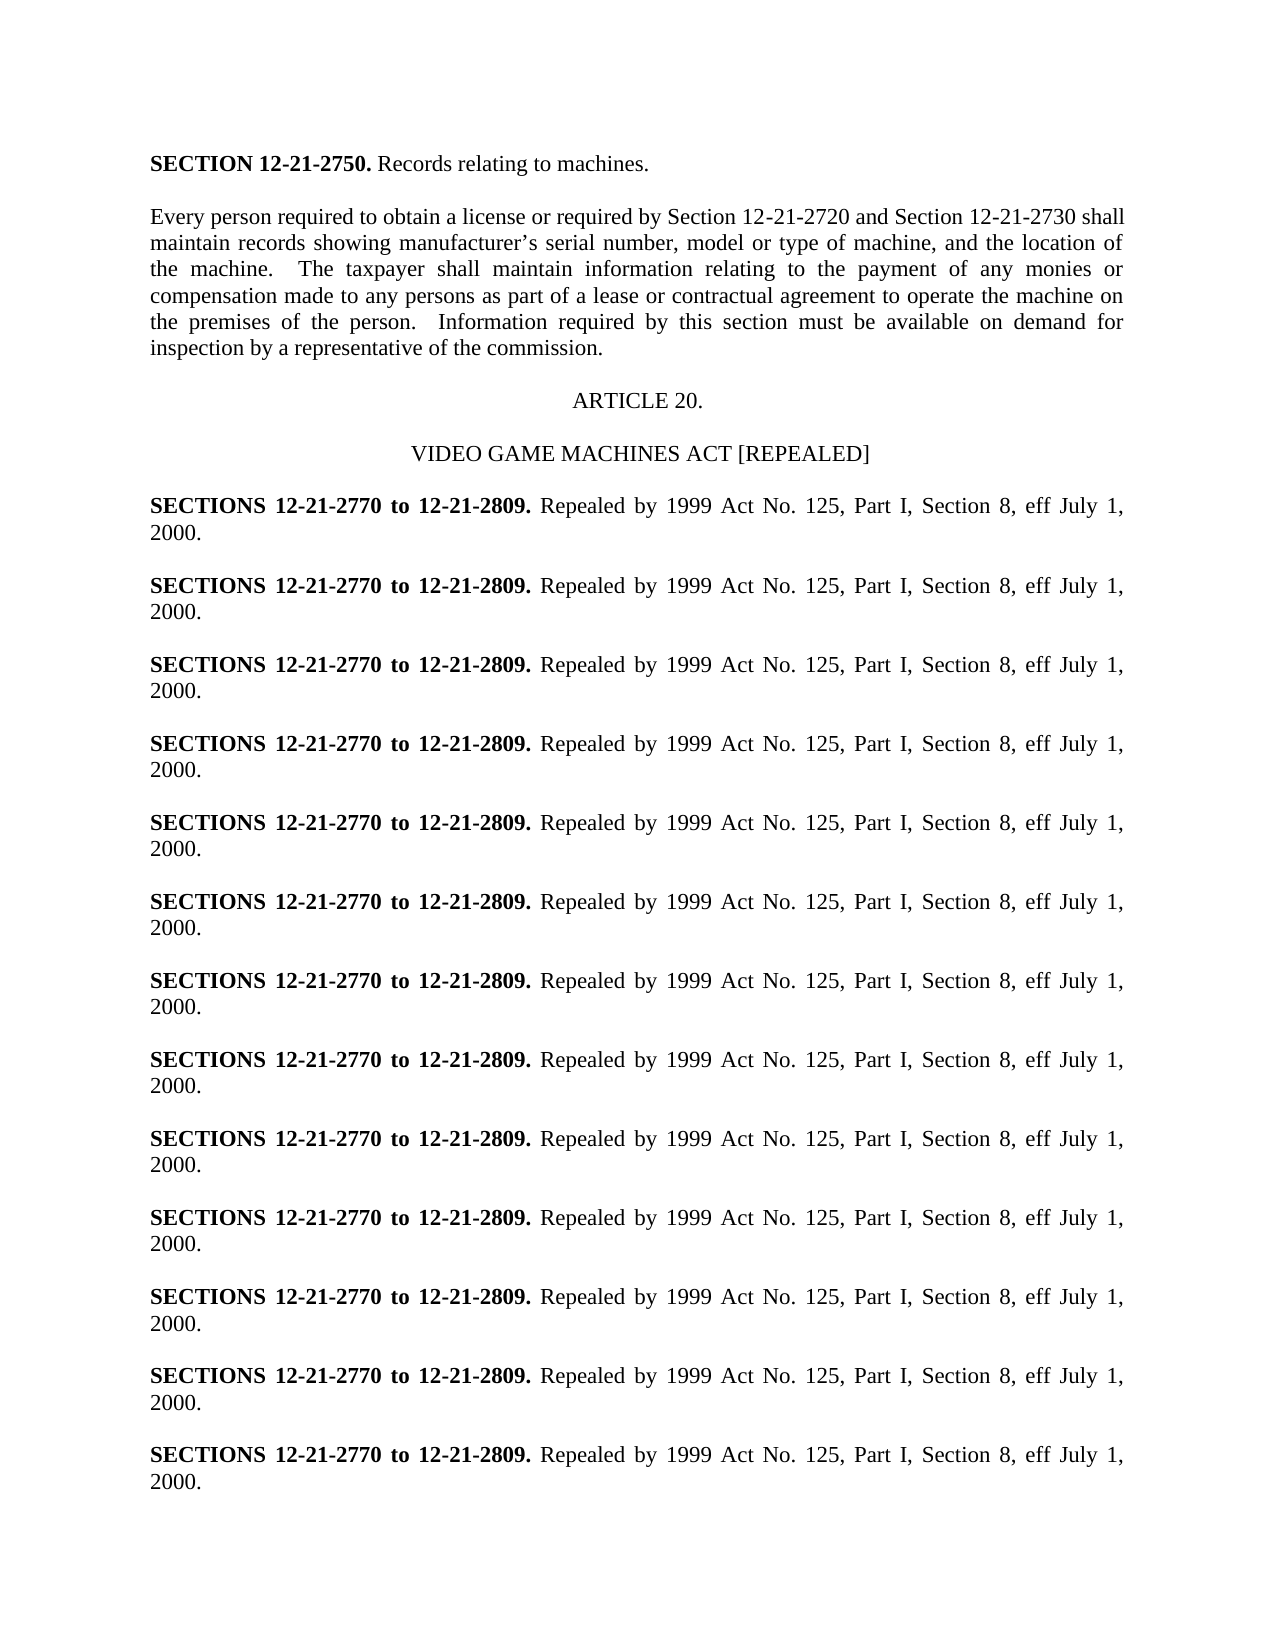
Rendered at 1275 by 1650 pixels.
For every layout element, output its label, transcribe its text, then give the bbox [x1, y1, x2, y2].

text SECTIONS 12-21-2770 to 12-21-2809. Repealed by 1999 Act No. 125, Part I, Section 8, eff July 1, 2000. [150, 809, 1125, 862]
text SECTIONS 12-21-2770 to 12-21-2809. Repealed by 1999 Act No. 125, Part I, Section 8, eff July 1, 2000. [150, 967, 1125, 1020]
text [150, 1441, 1125, 1494]
text SECTIONS 12-21-2770 to 12-21-2809. Repealed by 1999 Act No. 125, Part I, Section 8, eff July 1, 2000. [150, 1046, 1125, 1099]
text SECTIONS 12-21-2770 to 12-21-2809. Repealed by 1999 Act No. 125, Part I, Section 8, eff July 1, 2000. [150, 1125, 1125, 1178]
text SECTION 12-21-2750. Records relating to machines. [150, 150, 1125, 176]
text SECTIONS 12-21-2770 to 12-21-2809. Repealed by 1999 Act No. 125, Part I, Section 8, eff July 1, 2000. [150, 1283, 1125, 1336]
text SECTIONS 12-21-2770 to 12-21-2809. Repealed by 1999 Act No. 125, Part I, Section 8, eff July 1, 2000. [150, 730, 1125, 782]
text SECTIONS 12-21-2770 to 12-21-2809. Repealed by 1999 Act No. 125, Part I, Section 8, eff July 1, 2000. [150, 572, 1125, 624]
text ARTICLE 20. [150, 387, 1125, 413]
text SECTIONS 12-21-2770 to 12-21-2809. Repealed by 1999 Act No. 125, Part I, Section 8, eff July 1, 2000. [150, 1204, 1125, 1257]
text SECTIONS 12-21-2770 to 12-21-2809. Repealed by 1999 Act No. 125, Part I, Section 8, eff July 1, 2000. [150, 888, 1125, 941]
text SECTIONS 12-21-2770 to 12-21-2809. Repealed by 1999 Act No. 125, Part I, Section 8, eff July 1, 2000. [150, 651, 1125, 703]
text SECTIONS 12-21-2770 to 12-21-2809. Repealed by 1999 Act No. 125, Part I, Section 8, eff July 1, 2000. [150, 493, 1125, 545]
text Every person required to obtain a license or required by Section 12-21-2720 and Section 12-21-2730 shall maintain records showing manufacturer’s serial number, model or type of machine, and the location of the machine. The taxpayer shall maintain information relating to the payment of any monies or compensation made to any persons as part of a lease or contractual agreement to operate the machine on the premises of the person. Information required by this section must be available on demand for inspection by a representative of the commission. [150, 203, 1125, 361]
text VIDEO GAME MACHINES ACT [REPEALED] [150, 440, 1125, 466]
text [150, 1362, 1125, 1415]
